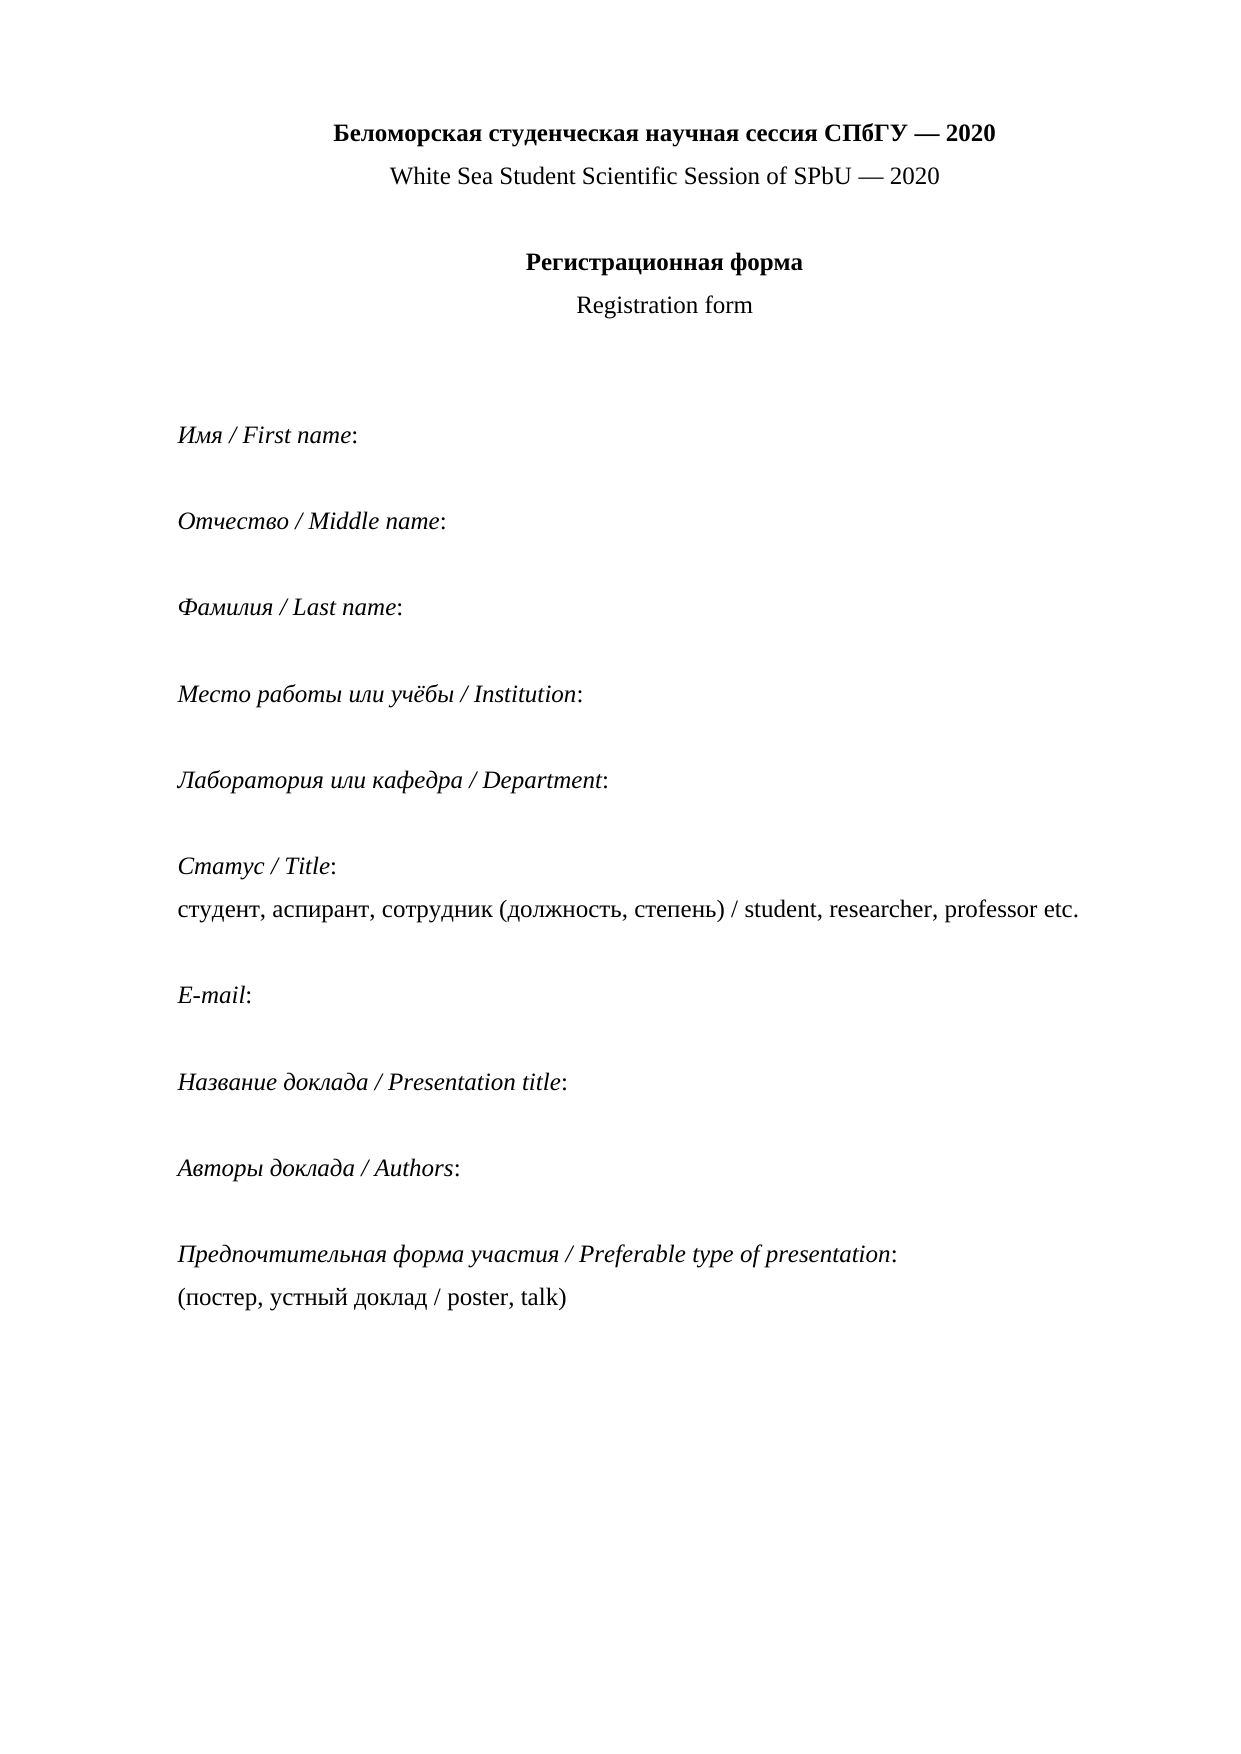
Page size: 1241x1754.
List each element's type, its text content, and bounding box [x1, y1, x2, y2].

text Название доклада / Presentation title: [177, 1067, 1152, 1096]
text Лаборатория или кафедра / Department: [177, 765, 1152, 794]
text Имя / First name: [177, 420, 1152, 449]
text Предпочтительная форма участия / Preferable type of presentation: [177, 1239, 1152, 1268]
text Беломорская студенческая научная сессия СПбГУ — 2020 [177, 118, 1152, 147]
text Фамилия / Last name: [177, 592, 1152, 621]
text White Sea Student Scientific Session of SPbU — 2020 [177, 161, 1152, 190]
text Регистрационная форма [177, 247, 1152, 276]
text студент, аспирант, сотрудник (должность, степень) / student, researcher, professor etc. [177, 894, 1152, 923]
text Статус / Title: [177, 851, 1152, 880]
text Registration form [177, 291, 1152, 319]
text E-mail: [177, 981, 1152, 1009]
text (постер, устный доклад / poster, talk) [177, 1282, 1152, 1311]
text Отчество / Middle name: [177, 506, 1152, 535]
text Авторы доклада / Authors: [177, 1153, 1152, 1182]
text Место работы или учёбы / Institution: [177, 679, 1152, 707]
